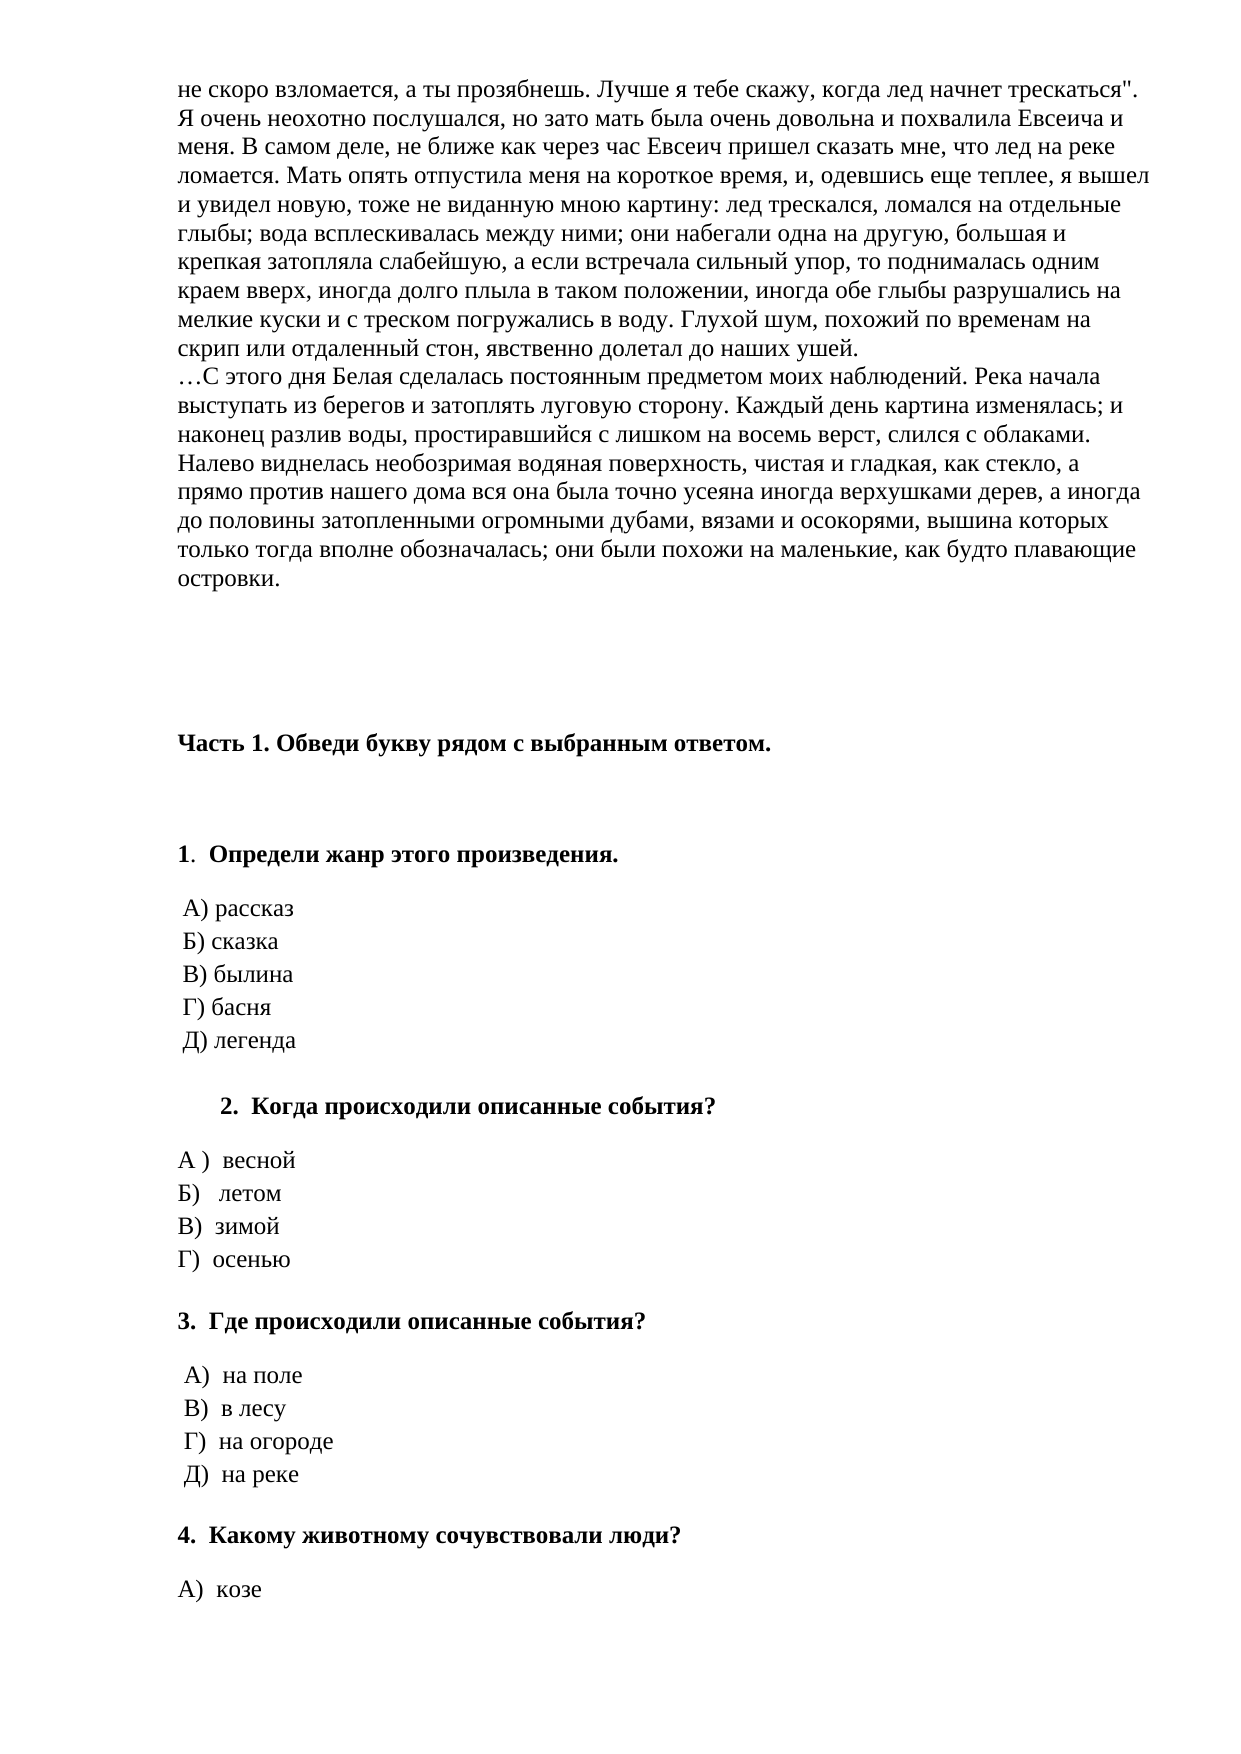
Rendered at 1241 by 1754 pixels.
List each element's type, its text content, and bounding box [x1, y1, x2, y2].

text Часть 1. Обведи букву рядом с выбранным ответом. [177, 728, 1152, 757]
text А) рассказ [182, 893, 1152, 922]
text 1. Определи жанр этого произведения. [177, 839, 1152, 868]
text 3. Где происходили описанные события? [177, 1306, 1152, 1334]
text Г) на огороде [177, 1426, 1152, 1454]
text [177, 74, 1152, 361]
text 4. Какому животному сочувствовали люди? [177, 1521, 1152, 1549]
text В) зимой [177, 1211, 1152, 1240]
text Б) летом [177, 1178, 1152, 1207]
text Г) басня [182, 992, 1152, 1021]
text В) в лесу [177, 1393, 1152, 1421]
text А) на поле [177, 1360, 1152, 1388]
list 2. Когда происходили описанные события? [220, 1091, 1152, 1120]
text Г) осенью [177, 1244, 1152, 1273]
text А) козе [177, 1574, 1152, 1603]
text Д) легенда [182, 1025, 1152, 1054]
text Б) сказка [182, 926, 1152, 955]
text В) былина [182, 959, 1152, 988]
text Д) на реке [177, 1459, 1152, 1487]
text …С этого дня Белая сделалась постоянным предметом моих наблюдений. Река начала выступать из берегов и затоплять луговую сторону. Каждый день картина изменялась; и наконец разлив воды, простиравшийся с лишком на восемь верст, слился с облаками. Налево виднелась необозримая водяная поверхность, чистая и гладкая, как стекло, а прямо против нашего дома вся она была точно усеяна иногда верхушками дерев, а иногда до половины затопленными огромными дубами, вязами и осокорями, вышина которых только тогда вполне обозначалась; они были похожи на маленькие, как будто плавающие островки. [177, 361, 1152, 591]
text А ) весной [177, 1145, 1152, 1174]
